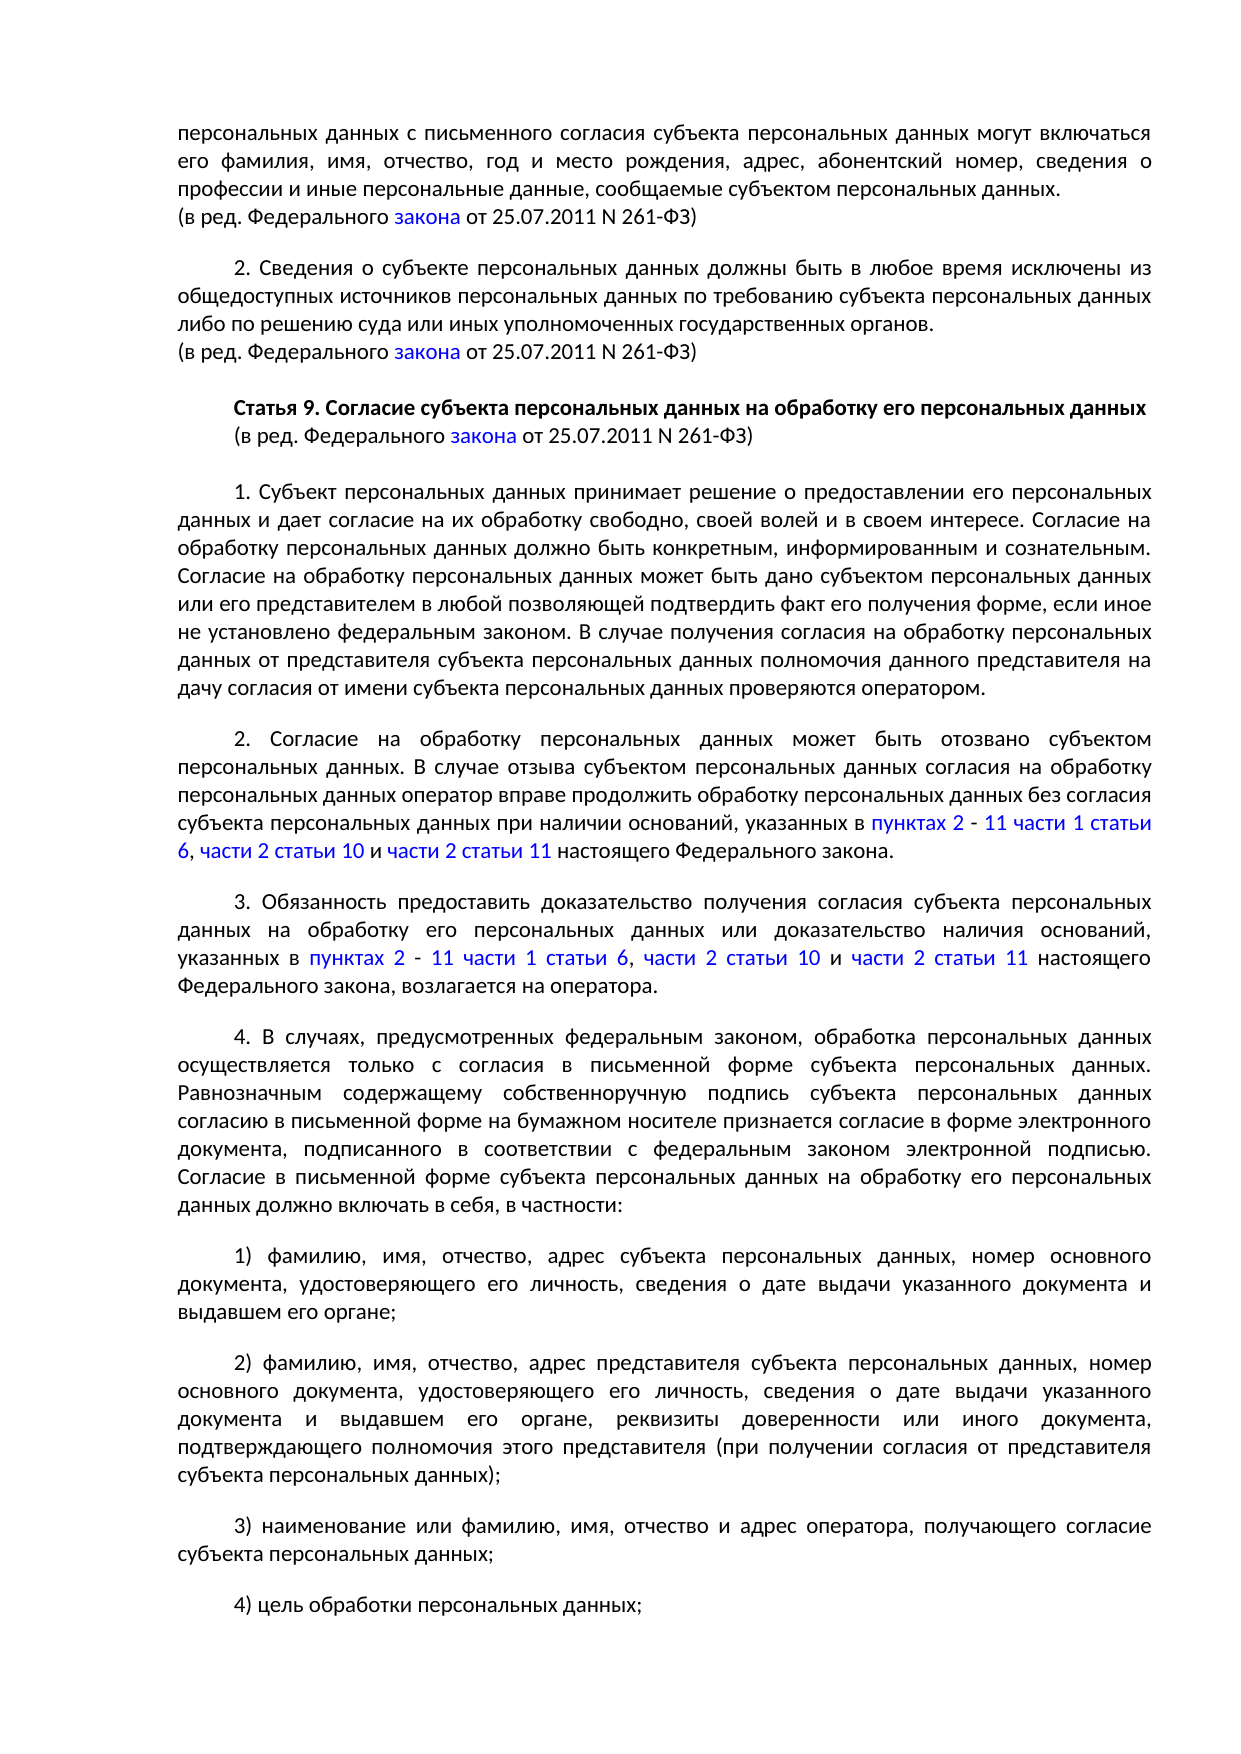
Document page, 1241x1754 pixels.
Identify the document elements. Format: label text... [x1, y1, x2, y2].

text (в ред. Федерального закона от 25.07.2011 N 261-ФЗ) [177, 421, 1152, 449]
text (в ред. Федерального закона от 25.07.2011 N 261-ФЗ) [177, 202, 1152, 230]
text 1) фамилию, имя, отчество, адрес субъекта персональных данных, номер основного документа, удостоверяющего его личность, сведения о дате выдачи указанного документа и выдавшем его органе; [177, 1241, 1152, 1326]
text (в ред. Федерального закона от 25.07.2011 N 261-ФЗ) [177, 337, 1152, 365]
text 1. Субъект персональных данных принимает решение о предоставлении его персональных данных и дает согласие на их обработку свободно, своей волей и в своем интересе. Согласие на обработку персональных данных должно быть конкретным, информированным и сознательным. Согласие на обработку персональных данных может быть дано субъектом персональных данных или его представителем в любой позволяющей подтвердить факт его получения форме, если иное не установлено федеральным законом. В случае получения согласия на обработку персональных данных от представителя субъекта персональных данных полномочия данного представителя на дачу согласия от имени субъекта персональных данных проверяются оператором. [177, 477, 1152, 701]
text 3) наименование или фамилию, имя, отчество и адрес оператора, получающего согласие субъекта персональных данных; [177, 1511, 1152, 1567]
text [177, 118, 1152, 202]
text 2. Сведения о субъекте персональных данных должны быть в любое время исключены из общедоступных источников персональных данных по требованию субъекта персональных данных либо по решению суда или иных уполномоченных государственных органов. [177, 253, 1152, 337]
text 2) фамилию, имя, отчество, адрес представителя субъекта персональных данных, номер основного документа, удостоверяющего его личность, сведения о дате выдачи указанного документа и выдавшем его органе, реквизиты доверенности или иного документа, подтверждающего полномочия этого представителя (при получении согласия от представителя субъекта персональных данных); [177, 1348, 1152, 1488]
text 4) цель обработки персональных данных; [177, 1590, 1152, 1618]
text 4. В случаях, предусмотренных федеральным законом, обработка персональных данных осуществляется только с согласия в письменной форме субъекта персональных данных. Равнозначным содержащему собственноручную подпись субъекта персональных данных согласию в письменной форме на бумажном носителе признается согласие в форме электронного документа, подписанного в соответствии с федеральным законом электронной подписью. Согласие в письменной форме субъекта персональных данных на обработку его персональных данных должно включать в себя, в частности: [177, 1022, 1152, 1218]
text 3. Обязанность предоставить доказательство получения согласия субъекта персональных данных на обработку его персональных данных или доказательство наличия оснований, указанных в пунктах 2 - 11 части 1 статьи 6, части 2 статьи 10 и части 2 статьи 11 настоящего Федерального закона, возлагается на оператора. [177, 887, 1152, 999]
text 2. Согласие на обработку персональных данных может быть отозвано субъектом персональных данных. В случае отзыва субъектом персональных данных согласия на обработку персональных данных оператор вправе продолжить обработку персональных данных без согласия субъекта персональных данных при наличии оснований, указанных в пунктах 2 - 11 части 1 статьи 6, части 2 статьи 10 и части 2 статьи 11 настоящего Федерального закона. [177, 724, 1152, 864]
title Статья 9. Согласие субъекта персональных данных на обработку его персональных данных [177, 393, 1152, 421]
